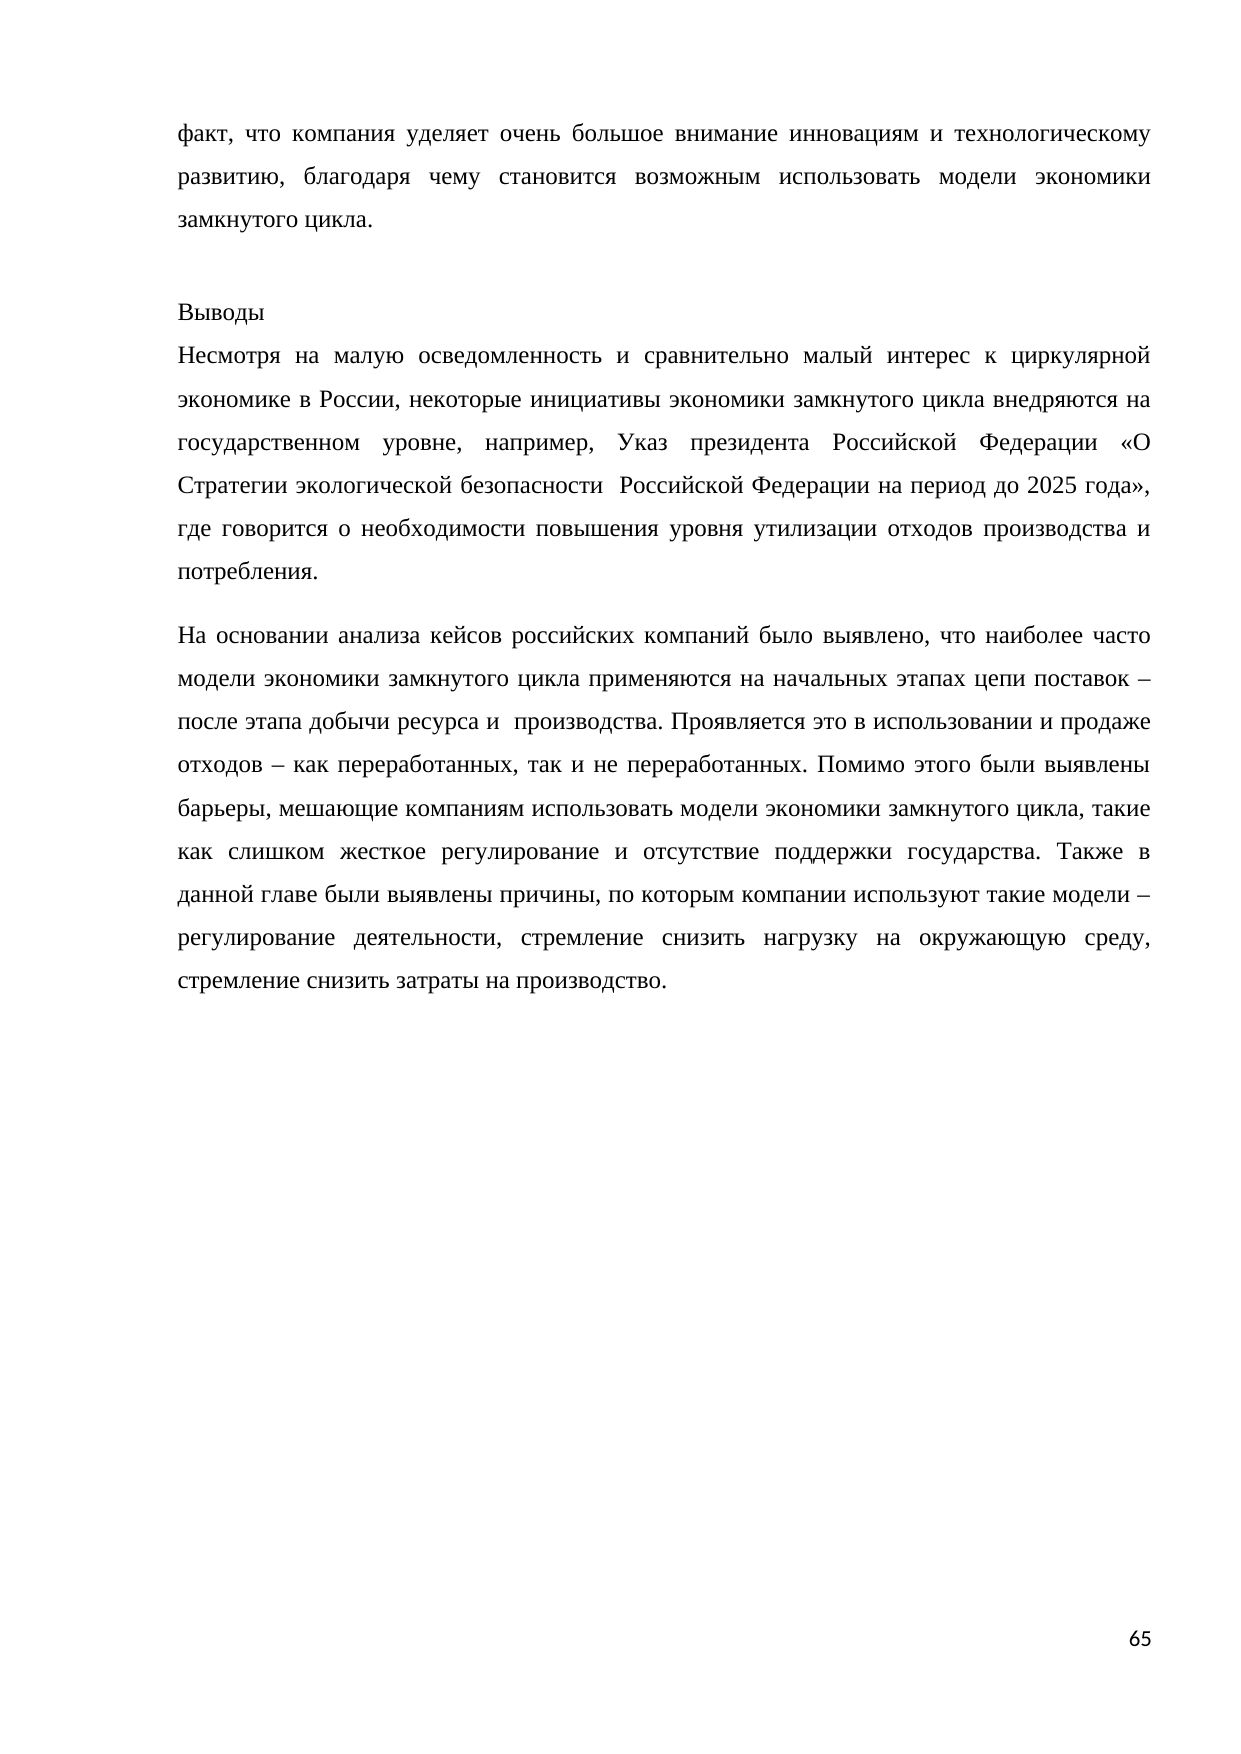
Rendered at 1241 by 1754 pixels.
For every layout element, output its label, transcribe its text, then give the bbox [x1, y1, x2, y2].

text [177, 118, 1152, 233]
subtitle Выводы [177, 297, 1152, 326]
text На основании анализа кейсов российских компаний было выявлено, что наиболее часто модели экономики замкнутого цикла применяются на начальных этапах цепи поставок – после этапа добычи ресурса и производства. Проявляется это в использовании и продаже отходов – как переработанных, так и не переработанных. Помимо этого были выявлены барьеры, мешающие компаниям использовать модели экономики замкнутого цикла, такие как слишком жесткое регулирование и отсутствие поддержки государства. Также в данной главе были выявлены причины, по которым компании используют такие модели – регулирование деятельности, стремление снизить нагрузку на окружающую среду, стремление снизить затраты на производство. [177, 620, 1152, 994]
text Несмотря на малую осведомленность и сравнительно малый интерес к циркулярной экономике в России, некоторые инициативы экономики замкнутого цикла внедряются на государственном уровне, например, Указ президента Российской Федерации «О Стратегии экологической безопасности Российской Федерации на период до 2025 года», где говорится о необходимости повышения уровня утилизации отходов производства и потребления. [177, 341, 1152, 585]
